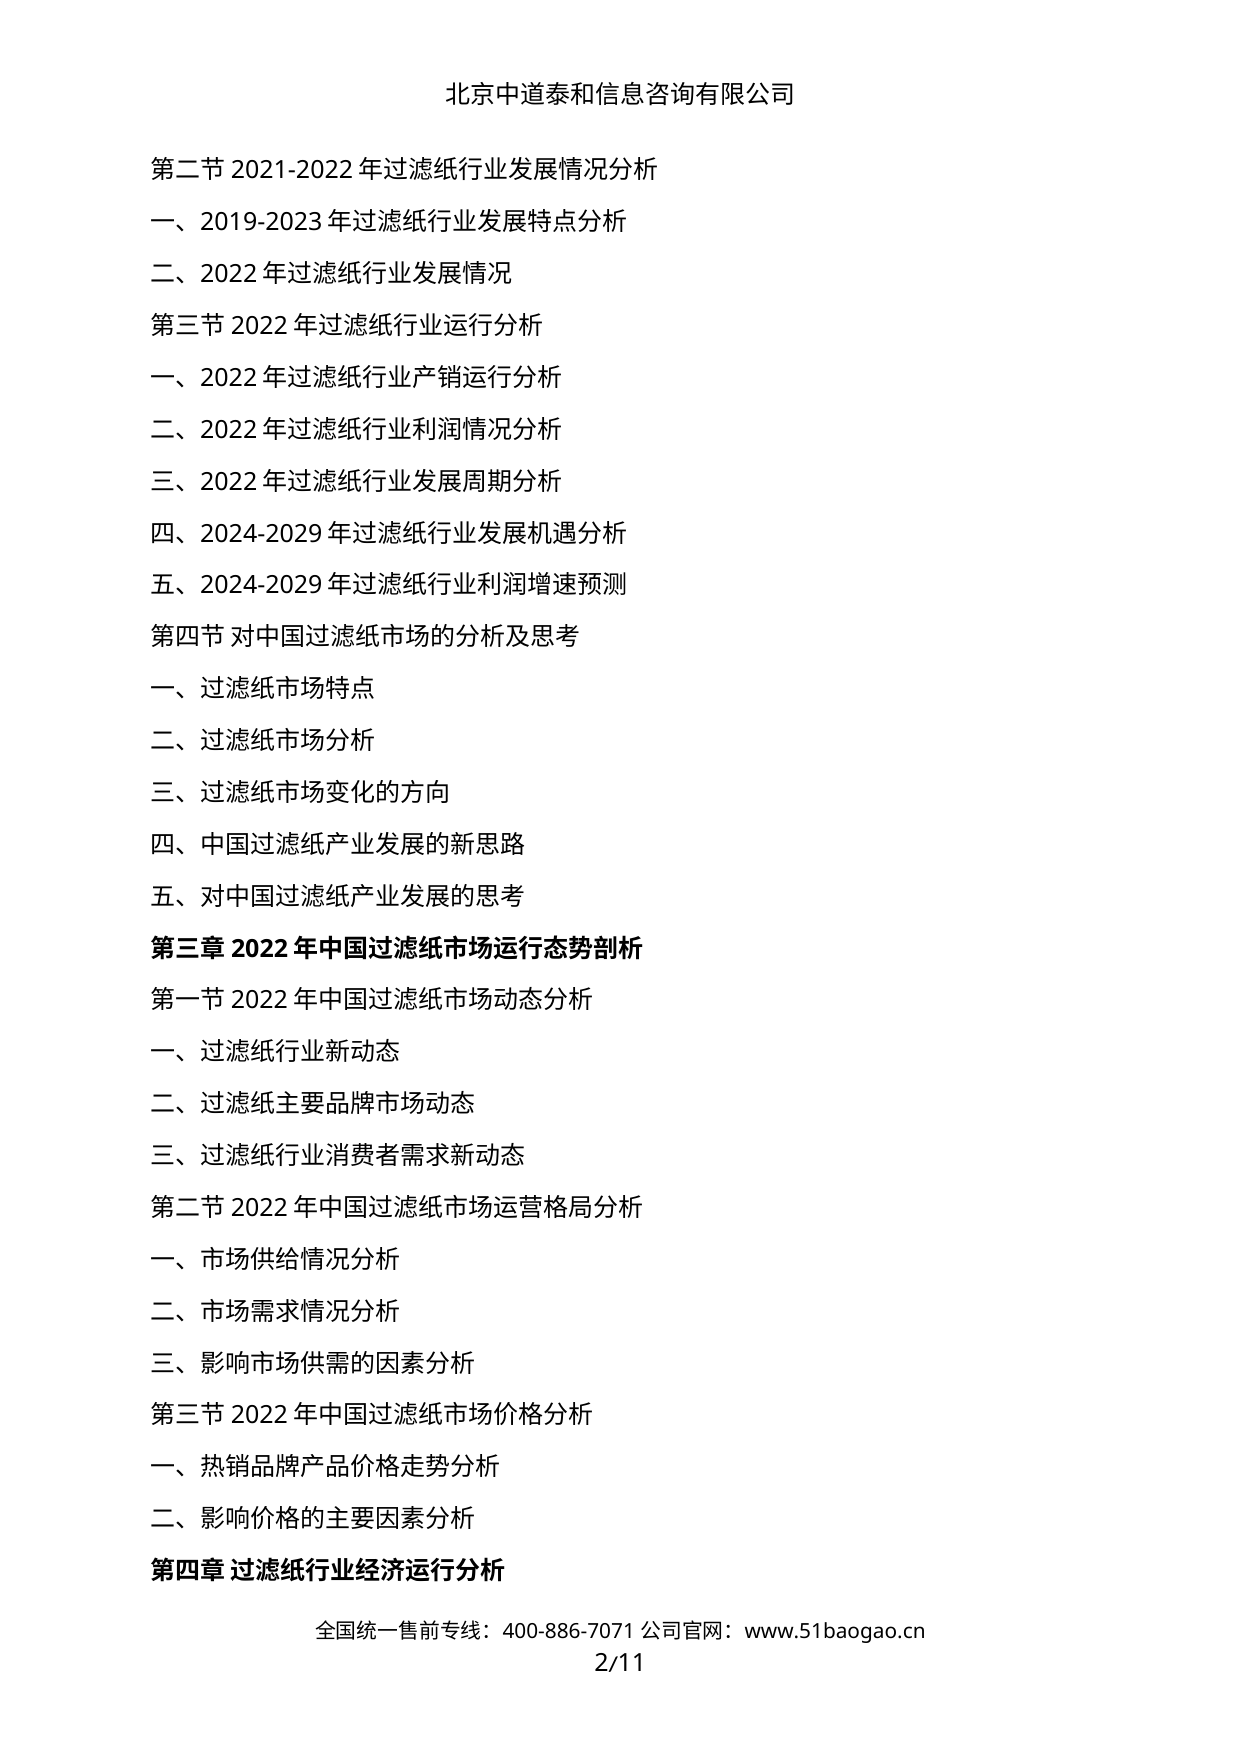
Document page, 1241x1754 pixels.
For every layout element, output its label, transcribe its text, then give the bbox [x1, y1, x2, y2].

text 第四章 过滤纸行业经济运行分析 [150, 1551, 1090, 1587]
text 二、2022年过滤纸行业利润情况分析 [150, 409, 1090, 446]
text 二、过滤纸主要品牌市场动态 [150, 1084, 1090, 1120]
text 四、中国过滤纸产业发展的新思路 [150, 824, 1090, 861]
text 一、市场供给情况分析 [150, 1239, 1090, 1276]
text 第三节 2022年中国过滤纸市场价格分析 [150, 1395, 1090, 1431]
text 第三章 2022年中国过滤纸市场运行态势剖析 [150, 928, 1090, 964]
text 二、影响价格的主要因素分析 [150, 1499, 1090, 1535]
text 二、过滤纸市场分析 [150, 721, 1090, 757]
text 第一节 2022年中国过滤纸市场动态分析 [150, 980, 1090, 1016]
text 三、2022年过滤纸行业发展周期分析 [150, 461, 1090, 497]
text 一、过滤纸行业新动态 [150, 1032, 1090, 1068]
text 五、对中国过滤纸产业发展的思考 [150, 876, 1090, 912]
text 第四节 对中国过滤纸市场的分析及思考 [150, 617, 1090, 653]
text 二、2022年过滤纸行业发展情况 [150, 254, 1090, 290]
text 一、热销品牌产品价格走势分析 [150, 1447, 1090, 1483]
text 第二节 2021-2022年过滤纸行业发展情况分析 [150, 150, 1090, 186]
text 一、2022年过滤纸行业产销运行分析 [150, 357, 1090, 394]
text 三、过滤纸市场变化的方向 [150, 772, 1090, 809]
text 三、过滤纸行业消费者需求新动态 [150, 1136, 1090, 1172]
text 第三节 2022年过滤纸行业运行分析 [150, 306, 1090, 342]
text 一、过滤纸市场特点 [150, 669, 1090, 705]
text 四、2024-2029年过滤纸行业发展机遇分析 [150, 513, 1090, 549]
text 第二节 2022年中国过滤纸市场运营格局分析 [150, 1187, 1090, 1224]
text 一、2019-2023年过滤纸行业发展特点分析 [150, 202, 1090, 238]
text 三、影响市场供需的因素分析 [150, 1343, 1090, 1379]
text 二、市场需求情况分析 [150, 1291, 1090, 1327]
text 五、2024-2029年过滤纸行业利润增速预测 [150, 565, 1090, 601]
